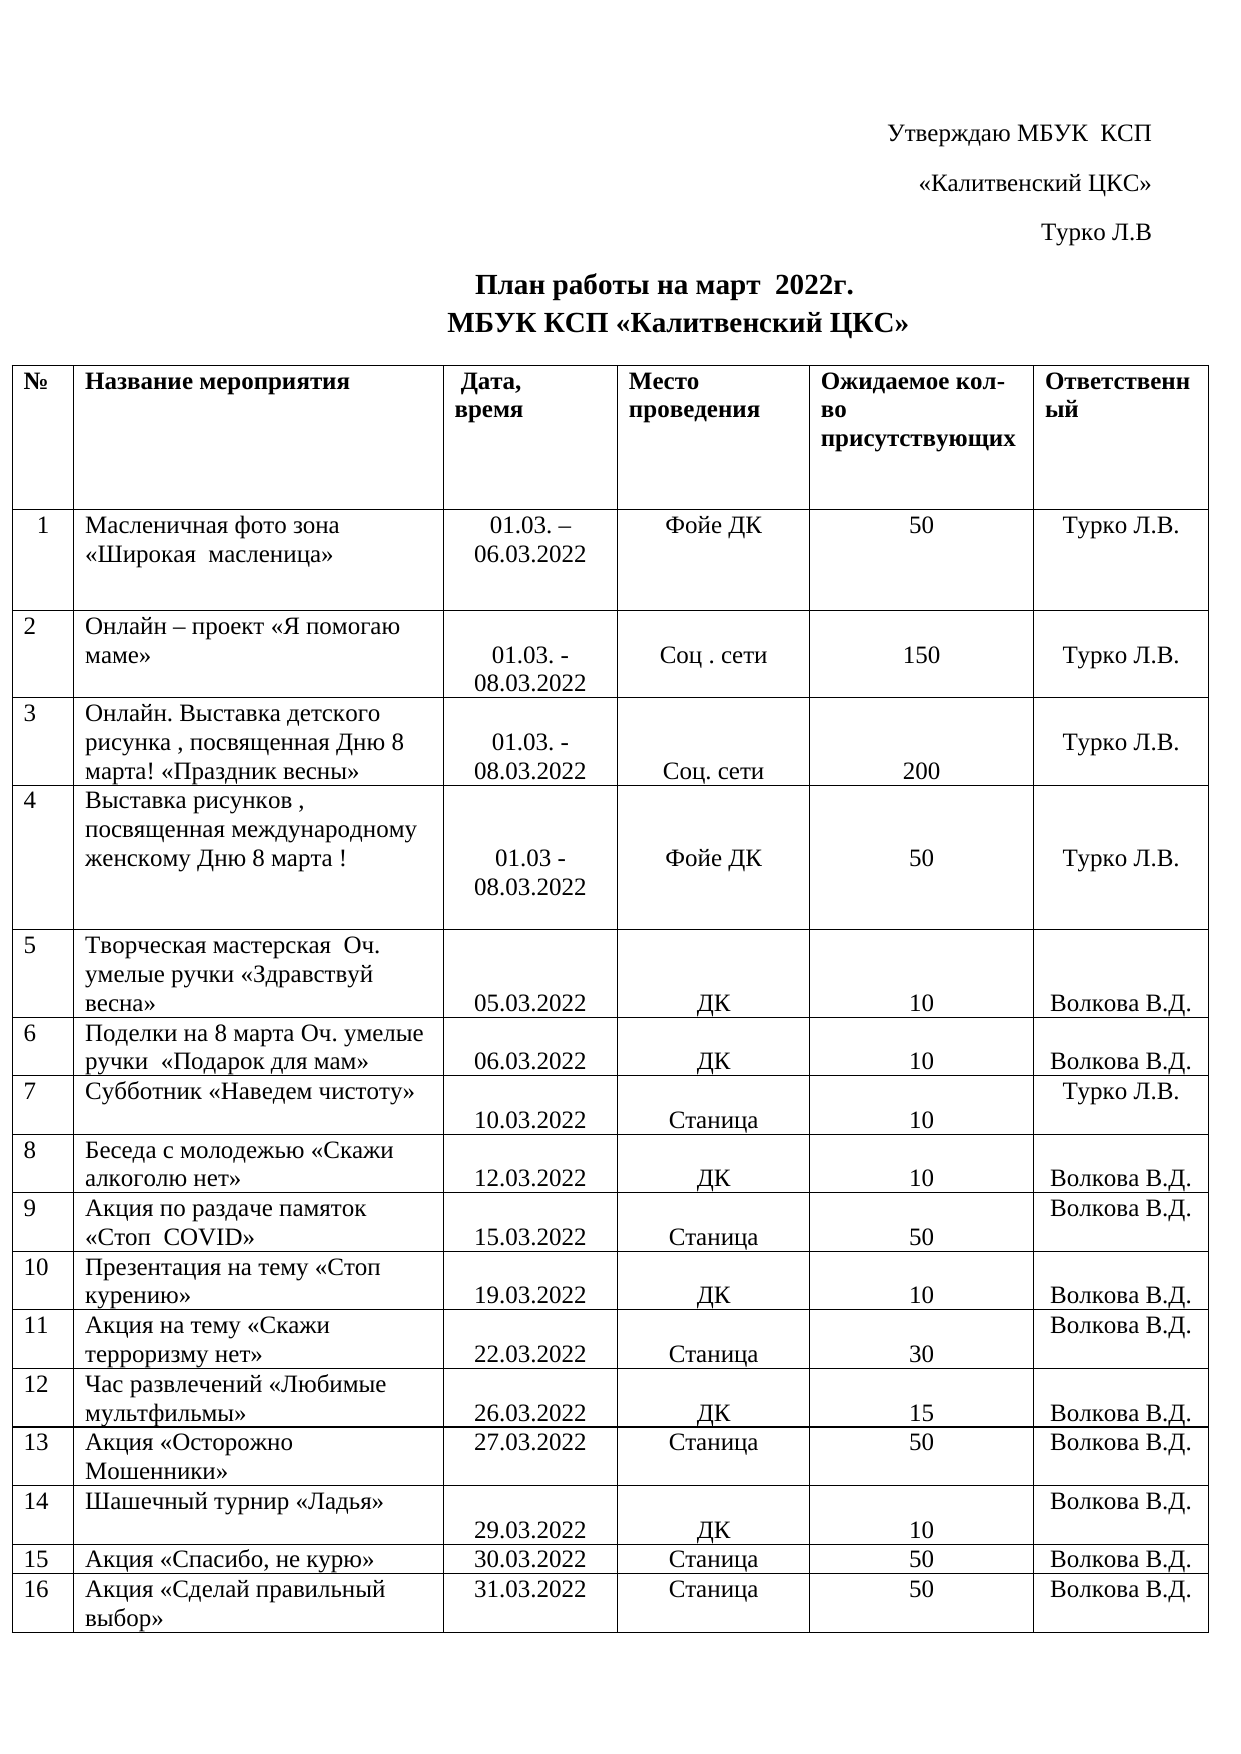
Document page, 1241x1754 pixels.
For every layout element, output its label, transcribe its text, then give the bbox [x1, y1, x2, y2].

table_cell Акция на тему «Скажи терроризму нет» [74, 1310, 443, 1368]
table_header № [13, 366, 73, 509]
table_cell 50 [810, 1574, 1033, 1632]
table_cell Станица [618, 1574, 809, 1632]
table_cell 15.03.2022 [444, 1193, 617, 1251]
table_cell Творческая мастерская Оч. умелые ручки «Здравствуй весна» [74, 930, 443, 1017]
table_cell 50 [810, 786, 1033, 929]
table_cell 8 [13, 1135, 73, 1192]
table_cell 12 [13, 1369, 73, 1426]
table_cell 14 [13, 1486, 73, 1543]
table_cell 10 [13, 1252, 73, 1309]
text Турко Л.В [177, 217, 1152, 246]
table_cell Турко Л.В. [1034, 1076, 1208, 1134]
table_cell 01.03 - 08.03.2022 [444, 786, 617, 929]
table_cell 30 [810, 1310, 1033, 1368]
table_cell Акция «Спасибо, не курю» [74, 1545, 443, 1573]
table_cell 9 [13, 1193, 73, 1251]
table_cell ДК [618, 930, 809, 1017]
table_header Ответственный [1034, 366, 1208, 509]
table_cell 06.03.2022 [444, 1018, 617, 1075]
table_cell 50 [810, 1428, 1033, 1485]
table_cell ДК [618, 1018, 809, 1075]
table_cell 29.03.2022 [444, 1486, 617, 1543]
table_cell Час развлечений «Любимые мультфильмы» [74, 1369, 443, 1426]
table_cell Турко Л.В. [1034, 510, 1208, 610]
table_cell Акция «Сделай правильный выбор» [74, 1574, 443, 1632]
text Утверждаю МБУК КСП [15, 118, 1152, 147]
table_cell Волкова В.Д. [1034, 1252, 1208, 1309]
table_cell Выставка рисунков , посвященная международному женскому Дню 8 марта ! [74, 786, 443, 929]
table_cell 22.03.2022 [444, 1310, 617, 1368]
table_cell 19.03.2022 [444, 1252, 617, 1309]
table_cell 150 [810, 611, 1033, 697]
table_cell Волкова В.Д. [1034, 1486, 1208, 1543]
table_cell 12.03.2022 [444, 1135, 617, 1192]
table_cell 15 [13, 1545, 73, 1573]
table_cell Онлайн – проект «Я помогаю маме» [74, 611, 443, 697]
table_cell Станица [618, 1193, 809, 1251]
table_cell 10 [810, 1486, 1033, 1543]
table_cell 2 [13, 611, 73, 697]
table_cell Соц. сети [618, 698, 809, 784]
table_cell Волкова В.Д. [1034, 1574, 1208, 1632]
table_cell ДК [618, 1369, 809, 1426]
table_cell Волкова В.Д. [1034, 1428, 1208, 1485]
table_cell 4 [13, 786, 73, 929]
table_header Ожидаемое кол-во присутствующих [810, 366, 1033, 509]
table_cell Онлайн. Выставка детского рисунка , посвященная Дню 8 марта! «Праздник весны» [74, 698, 443, 784]
table_cell 01.03. - 08.03.2022 [444, 698, 617, 784]
table_cell ДК [618, 1135, 809, 1192]
table_cell Турко Л.В. [1034, 786, 1208, 929]
table_cell Станица [618, 1545, 809, 1573]
table_cell 11 [13, 1310, 73, 1368]
table_cell Волкова В.Д. [1034, 1135, 1208, 1192]
table_cell Шашечный турнир «Ладья» [74, 1486, 443, 1543]
table_cell Турко Л.В. [1034, 698, 1208, 784]
table_cell 05.03.2022 [444, 930, 617, 1017]
table_cell Волкова В.Д. [1034, 1018, 1208, 1075]
table_header Название мероприятия [74, 366, 443, 509]
table_cell 13 [13, 1428, 73, 1485]
table_cell Поделки на 8 марта Оч. умелые ручки «Подарок для мам» [74, 1018, 443, 1075]
table_cell 6 [13, 1018, 73, 1075]
table_cell 10 [810, 1018, 1033, 1075]
table_cell 27.03.2022 [444, 1428, 617, 1485]
table_cell Станица [618, 1310, 809, 1368]
table_cell Беседа с молодежью «Скажи алкоголю нет» [74, 1135, 443, 1192]
table_cell ДК [618, 1252, 809, 1309]
table_header Дата, время [444, 366, 617, 509]
table_cell 10.03.2022 [444, 1076, 617, 1134]
table_cell 200 [810, 698, 1033, 784]
table_cell 50 [810, 1193, 1033, 1251]
table_cell Фойе ДК [618, 786, 809, 929]
table_cell Акция по раздаче памяток «Стоп COVID» [74, 1193, 443, 1251]
table_cell Волкова В.Д. [1034, 1193, 1208, 1251]
table_cell 30.03.2022 [444, 1545, 617, 1573]
table_cell 1 [13, 510, 73, 610]
table_cell 5 [13, 930, 73, 1017]
table_cell Соц . сети [618, 611, 809, 697]
table_cell ДК [618, 1486, 809, 1543]
table_cell Станица [618, 1076, 809, 1134]
table_cell 10 [810, 1252, 1033, 1309]
table_cell Волкова В.Д. [1034, 1310, 1208, 1368]
table_cell 7 [13, 1076, 73, 1134]
table_cell 10 [810, 930, 1033, 1017]
table_cell 01.03. – 06.03.2022 [444, 510, 617, 610]
table_cell Масленичная фото зона «Широкая масленица» [74, 510, 443, 610]
text План работы на март 2022г. [177, 267, 1152, 300]
table_cell 01.03. - 08.03.2022 [444, 611, 617, 697]
table_cell Волкова В.Д. [1034, 1369, 1208, 1426]
table_cell 50 [810, 510, 1033, 610]
table_cell Акция «Осторожно Мошенники» [74, 1428, 443, 1485]
table_cell Турко Л.В. [1034, 611, 1208, 697]
table_cell 10 [810, 1076, 1033, 1134]
table_cell 3 [13, 698, 73, 784]
table_cell Волкова В.Д. [1034, 1545, 1208, 1573]
table_cell 50 [810, 1545, 1033, 1573]
table_cell 10 [810, 1135, 1033, 1192]
table_cell Волкова В.Д. [1034, 930, 1208, 1017]
table_cell Станица [618, 1428, 809, 1485]
text МБУК КСП «Калитвенский ЦКС» [177, 305, 1152, 339]
table_cell 15 [810, 1369, 1033, 1426]
table_cell Презентация на тему «Стоп курению» [74, 1252, 443, 1309]
table_cell 26.03.2022 [444, 1369, 617, 1426]
text «Калитвенский ЦКС» [177, 168, 1152, 196]
table_cell 31.03.2022 [444, 1574, 617, 1632]
table_cell Фойе ДК [618, 510, 809, 610]
table_cell 16 [13, 1574, 73, 1632]
table_cell Субботник «Наведем чистоту» [74, 1076, 443, 1134]
table_header Место проведения [618, 366, 809, 509]
